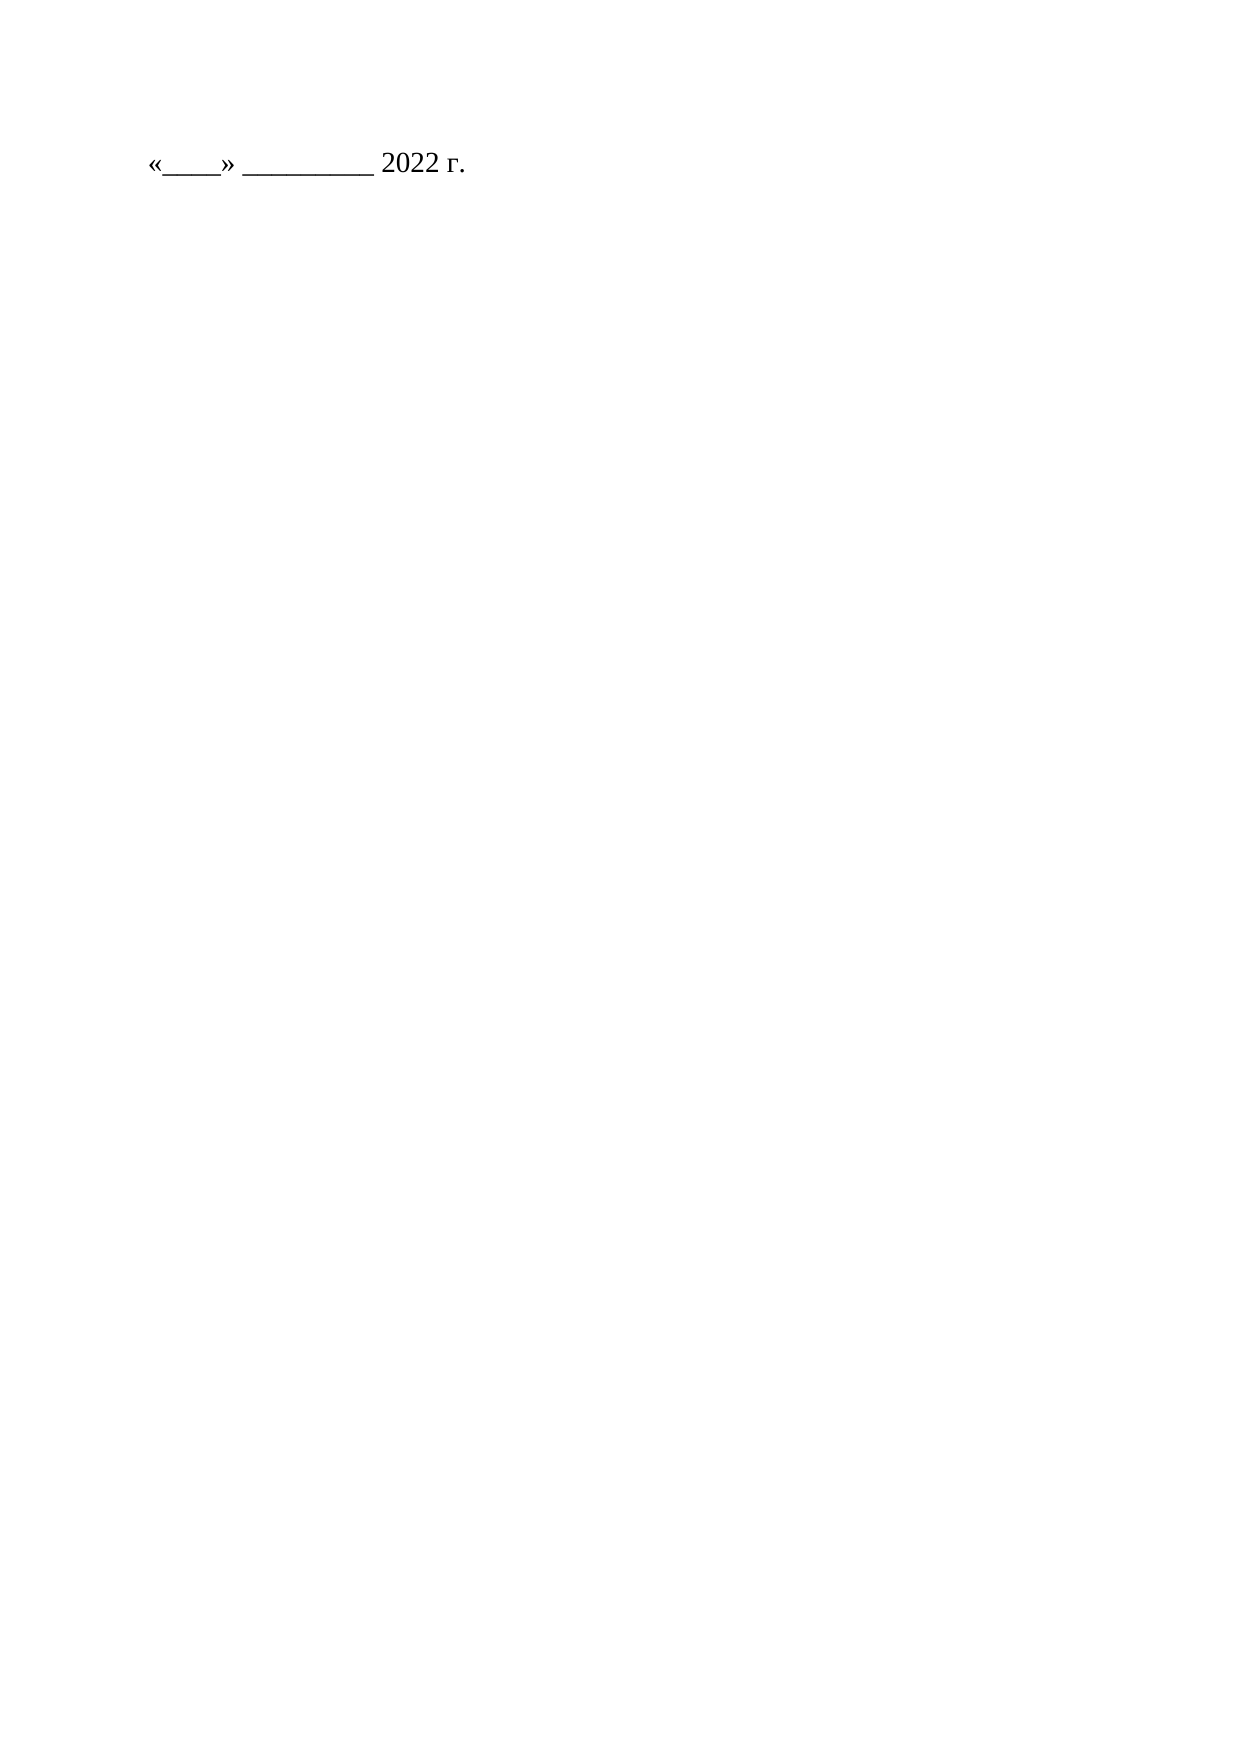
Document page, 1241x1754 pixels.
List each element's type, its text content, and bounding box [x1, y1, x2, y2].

text «____» _________ 2022 г. [148, 145, 1122, 178]
